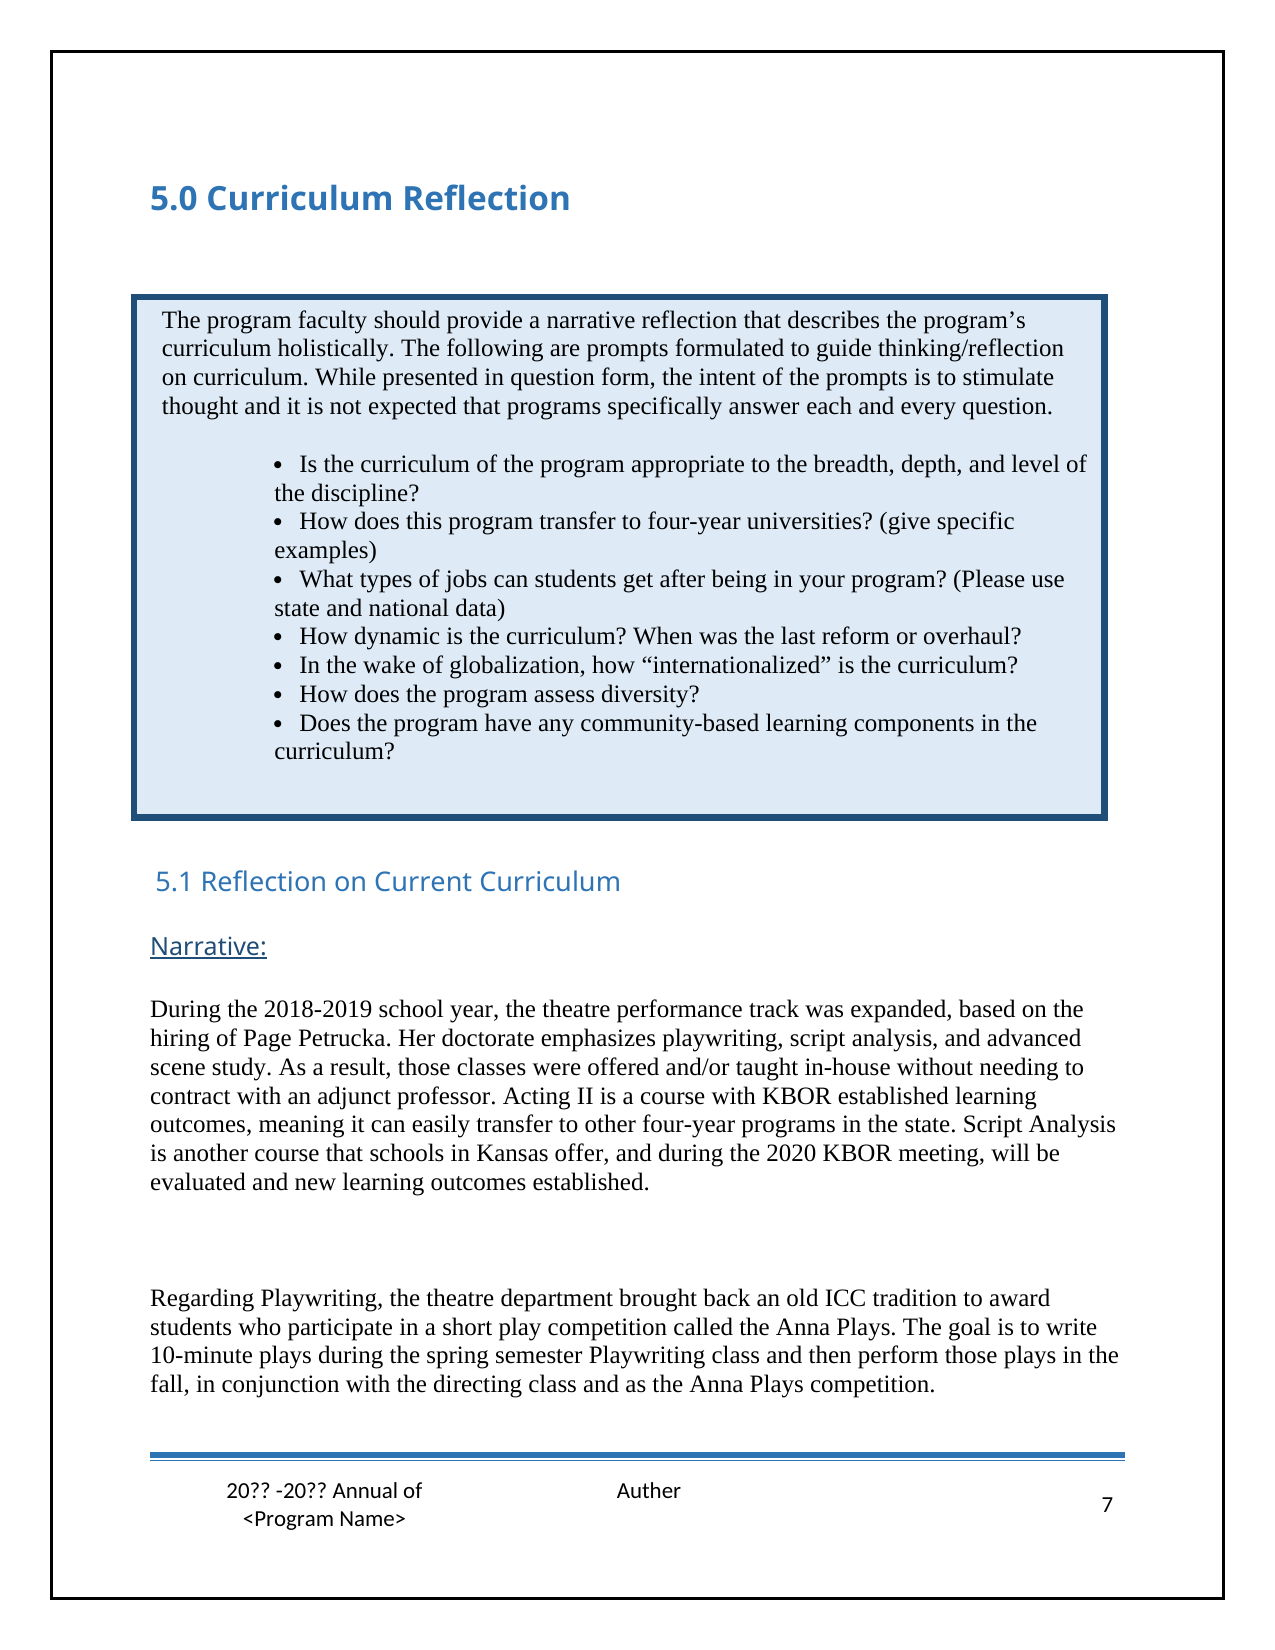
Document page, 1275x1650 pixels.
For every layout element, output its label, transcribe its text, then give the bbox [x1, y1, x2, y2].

text Regarding Playwriting, the theatre department brought back an old ICC tradition to award students who participate in a short play competition called the Anna Plays. The goal is to write 10-minute plays during the spring semester Playwriting class and then perform those plays in the fall, in conjunction with the directing class and as the Anna Plays competition. [150, 1283, 1125, 1398]
text During the 2018-2019 school year, the theatre performance track was expanded, based on the hiring of Page Petrucka. Her doctorate emphasizes playwriting, script analysis, and advanced scene study. As a result, those classes were offered and/or taught in-house without needing to contract with an adjunct professor. Acting II is a course with KBOR established learning outcomes, meaning it can easily transfer to other four-year programs in the state. Script Analysis is another course that schools in Kansas offer, and during the 2020 KBOR meeting, will be evaluated and new learning outcomes established. [150, 994, 1125, 1196]
list 5.1 Reflection on Current Curriculum [150, 253, 1125, 899]
subtitle Narrative: [150, 928, 1125, 963]
subtitle 5.0 Curriculum Reflection [150, 175, 1125, 220]
